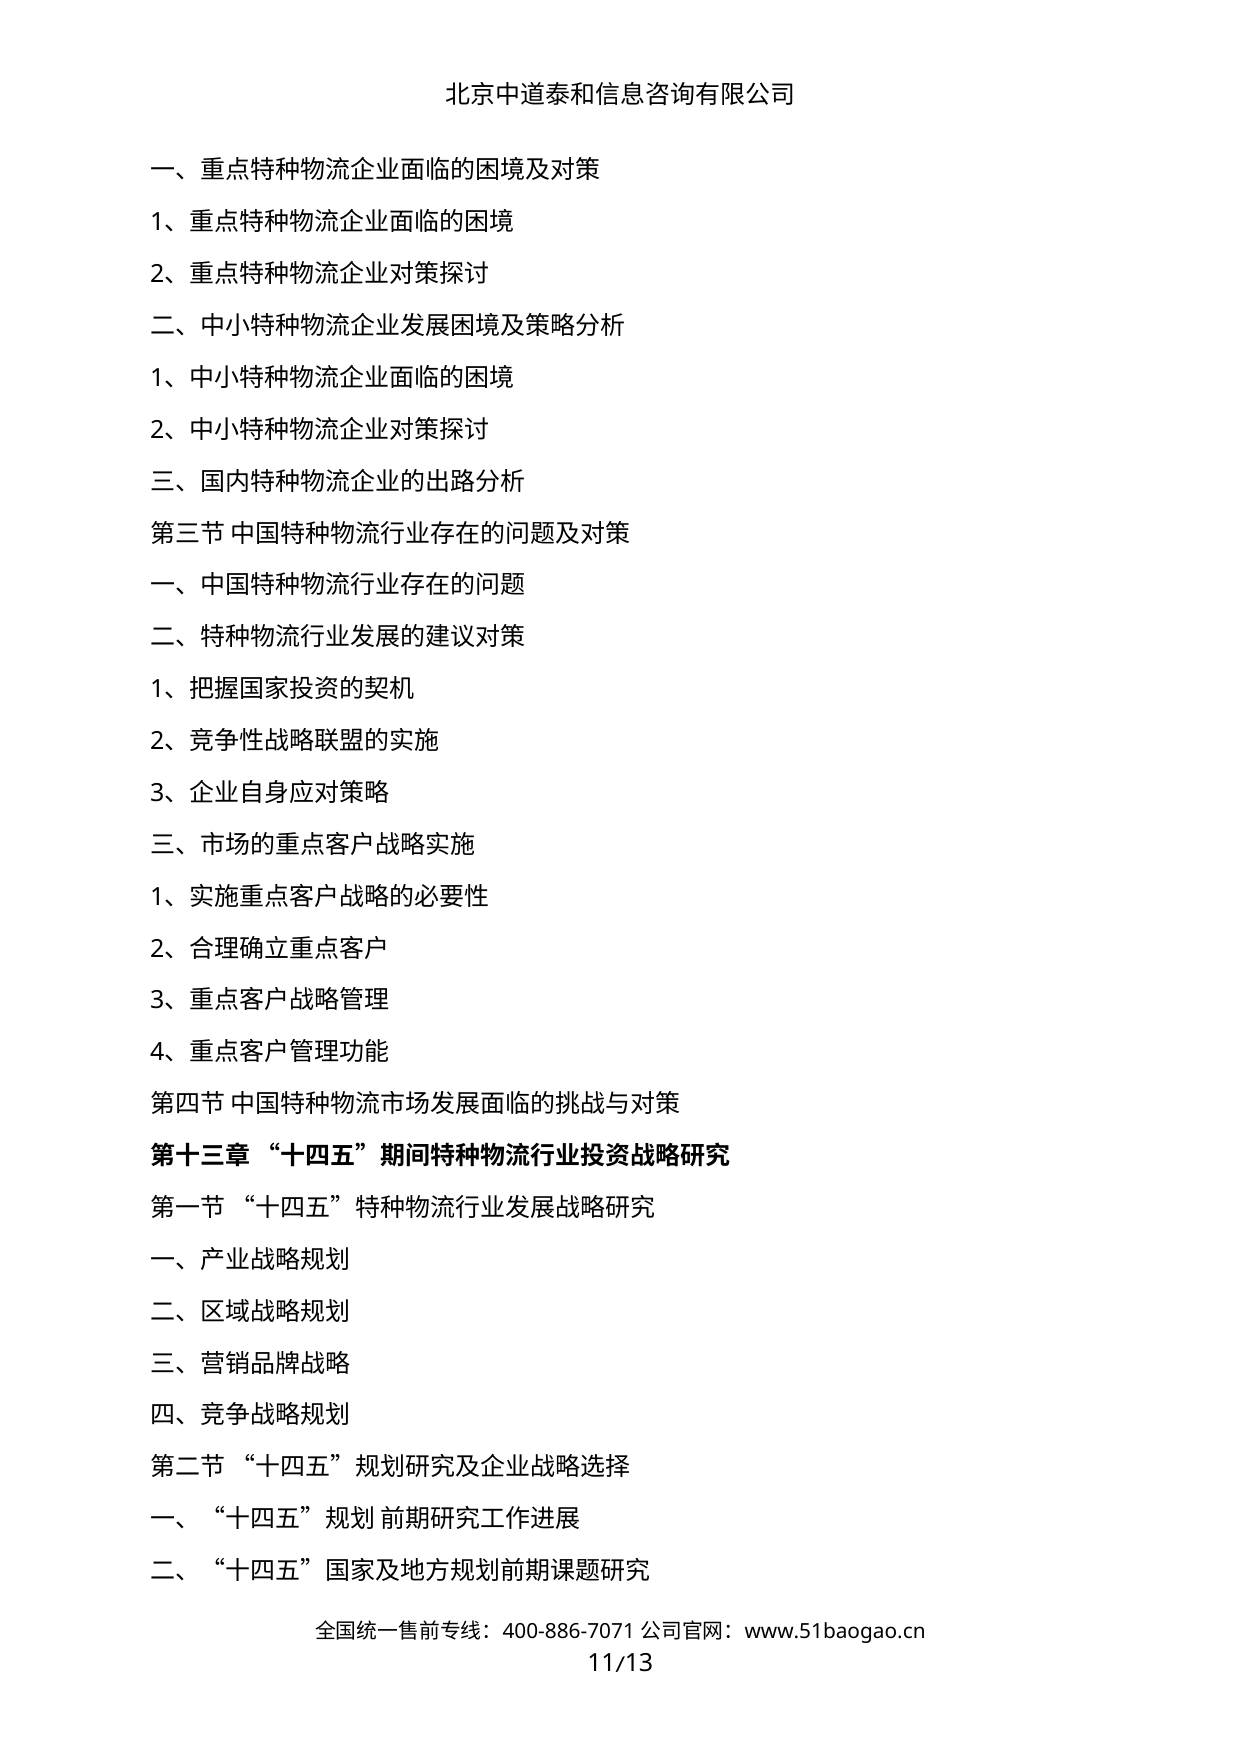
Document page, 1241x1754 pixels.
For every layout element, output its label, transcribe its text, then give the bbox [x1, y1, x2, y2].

text 三、国内特种物流企业的出路分析 [150, 461, 1090, 497]
text 三、市场的重点客户战略实施 [150, 824, 1090, 861]
text 第三节 中国特种物流行业存在的问题及对策 [150, 513, 1090, 549]
text 2、中小特种物流企业对策探讨 [150, 409, 1090, 446]
text 一、重点特种物流企业面临的困境及对策 [150, 150, 1090, 186]
text 1、实施重点客户战略的必要性 [150, 876, 1090, 912]
text 2、合理确立重点客户 [150, 928, 1090, 964]
text 1、重点特种物流企业面临的困境 [150, 202, 1090, 238]
text 一、“十四五”规划 前期研究工作进展 [150, 1499, 1090, 1535]
text 三、营销品牌战略 [150, 1343, 1090, 1379]
text 1、中小特种物流企业面临的困境 [150, 357, 1090, 394]
text 3、企业自身应对策略 [150, 772, 1090, 809]
text 1、把握国家投资的契机 [150, 669, 1090, 705]
text 二、“十四五”国家及地方规划前期课题研究 [150, 1551, 1090, 1587]
text 二、特种物流行业发展的建议对策 [150, 617, 1090, 653]
text 二、区域战略规划 [150, 1291, 1090, 1327]
text 第四节 中国特种物流市场发展面临的挑战与对策 [150, 1084, 1090, 1120]
text 4、重点客户管理功能 [150, 1032, 1090, 1068]
text 第二节 “十四五”规划研究及企业战略选择 [150, 1447, 1090, 1483]
text 四、竞争战略规划 [150, 1395, 1090, 1431]
text 第十三章 “十四五”期间特种物流行业投资战略研究 [150, 1136, 1090, 1172]
text 一、产业战略规划 [150, 1239, 1090, 1276]
text 3、重点客户战略管理 [150, 980, 1090, 1016]
text 第一节 “十四五”特种物流行业发展战略研究 [150, 1187, 1090, 1224]
text 二、中小特种物流企业发展困境及策略分析 [150, 306, 1090, 342]
text 一、中国特种物流行业存在的问题 [150, 565, 1090, 601]
text 2、重点特种物流企业对策探讨 [150, 254, 1090, 290]
text 2、竞争性战略联盟的实施 [150, 721, 1090, 757]
